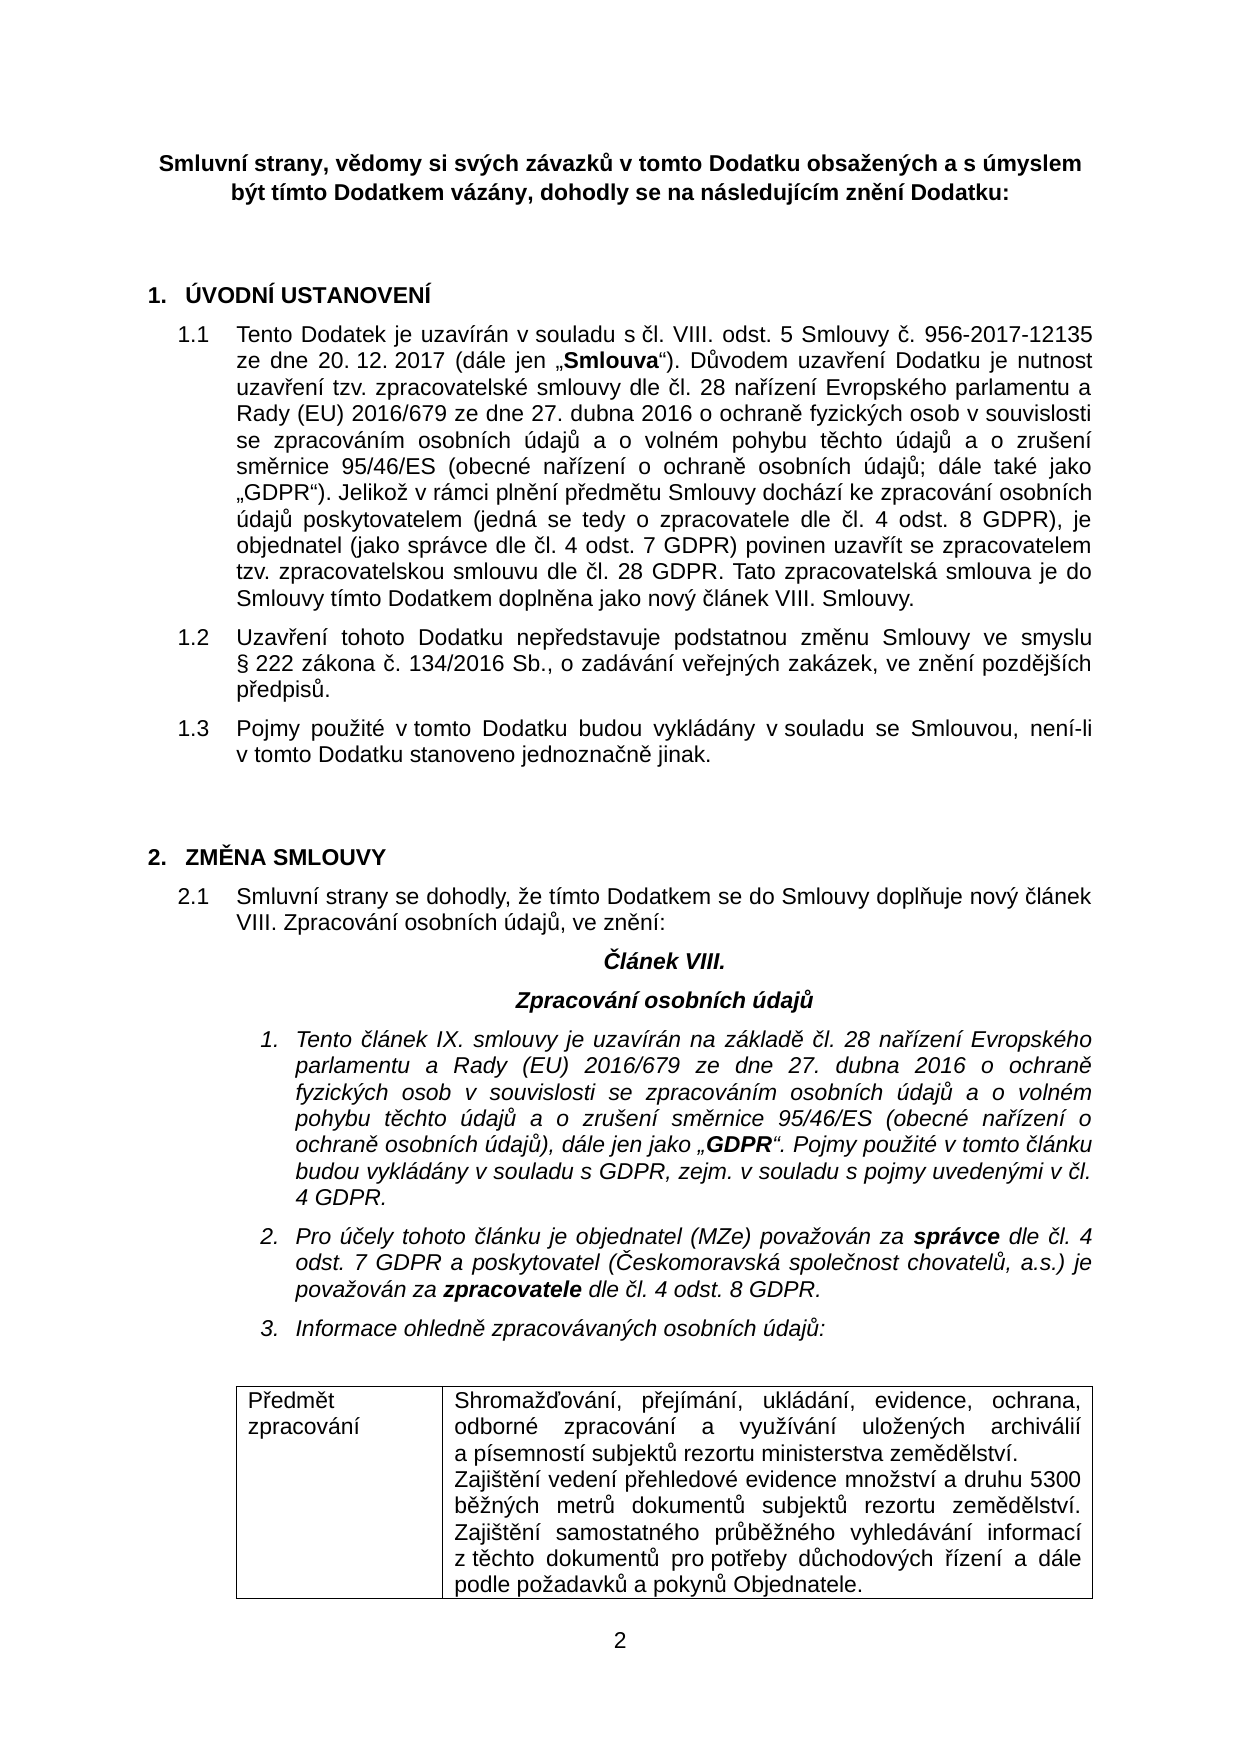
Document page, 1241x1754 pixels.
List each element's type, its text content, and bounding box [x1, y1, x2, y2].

list Pro účely tohoto článku je objednatel (MZe) považován za správce dle čl. 4 odst. 7 GDPR a poskytovatel (Českomoravská společnost chovatelů, a.s.) je považován za zpracovatele dle čl. 4 odst. 8 GDPR. [260, 1223, 1093, 1302]
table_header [443, 1387, 1092, 1598]
list Informace ohledně zpracovávaných osobních údajů: [260, 1314, 1093, 1341]
text Smluvní strany, vědomy si svých závazků v tomto Dodatku obsažených a s úmyslem být tímto Dodatkem vázány, dohodly se na následujícím znění Dodatku: [148, 148, 1093, 206]
list Tento článek IX. smlouvy je uzavírán na základě čl. 28 nařízení Evropského parlamentu a Rady (EU) 2016/679 ze dne 27. dubna 2016 o ochraně fyzických osob v souvislosti se zpracováním osobních údajů a o volném pohybu těchto údajů a o zrušení směrnice 95/46/ES (obecné nařízení o ochraně osobních údajů), dále jen jako „GDPR“. Pojmy použité v tomto článku budou vykládány v souladu s GDPR, zejm. v souladu s pojmy uvedenými v čl. 4 GDPR. [260, 1026, 1093, 1210]
list Pojmy použité v tomto Dodatku budou vykládány v souladu se Smlouvou, není-li v tomto Dodatku stanoveno jednoznačně jinak. [177, 715, 1093, 768]
list Smluvní strany se dohodly, že tímto Dodatkem se do Smlouvy doplňuje nový článek VIII. Zpracování osobních údajů, ve znění: [177, 883, 1093, 936]
list Tento Dodatek je uzavírán v souladu s čl. VIII. odst. 5 Smlouvy č. 956-2017-12135 ze dne 20. 12. 2017 (dále jen „Smlouva“). Důvodem uzavření Dodatku je nutnost uzavření tzv. zpracovatelské smlouvy dle čl. 28 nařízení Evropského parlamentu a Rady (EU) 2016/679 ze dne 27. dubna 2016 o ochraně fyzických osob v souvislosti se zpracováním osobních údajů a o volném pohybu těchto údajů a o zrušení směrnice 95/46/ES (obecné nařízení o ochraně osobních údajů; dále také jako „GDPR“). Jelikož v rámci plnění předmětu Smlouvy dochází ke zpracování osobních údajů poskytovatelem (jedná se tedy o zpracovatele dle čl. 4 odst. 8 GDPR), je objednatel (jako správce dle čl. 4 odst. 7 GDPR) povinen uzavřít se zpracovatelem tzv. zpracovatelskou smlouvu dle čl. 28 GDPR. Tato zpracovatelská smlouva je do Smlouvy tímto Dodatkem doplněna jako nový článek VIII. Smlouvy. [177, 321, 1093, 611]
text Úvodní ustanovení [148, 282, 1093, 309]
list Článek VIII. [236, 948, 1093, 974]
table_header Předmět zpracování [237, 1387, 442, 1598]
list Zpracování osobních údajů [236, 987, 1093, 1013]
list Uzavření tohoto Dodatku nepředstavuje podstatnou změnu Smlouvy ve smyslu § 222 zákona č. 134/2016 Sb., o zadávání veřejných zakázek, ve znění pozdějších předpisů. [177, 623, 1093, 703]
text Změna Smlouvy [148, 844, 1093, 871]
